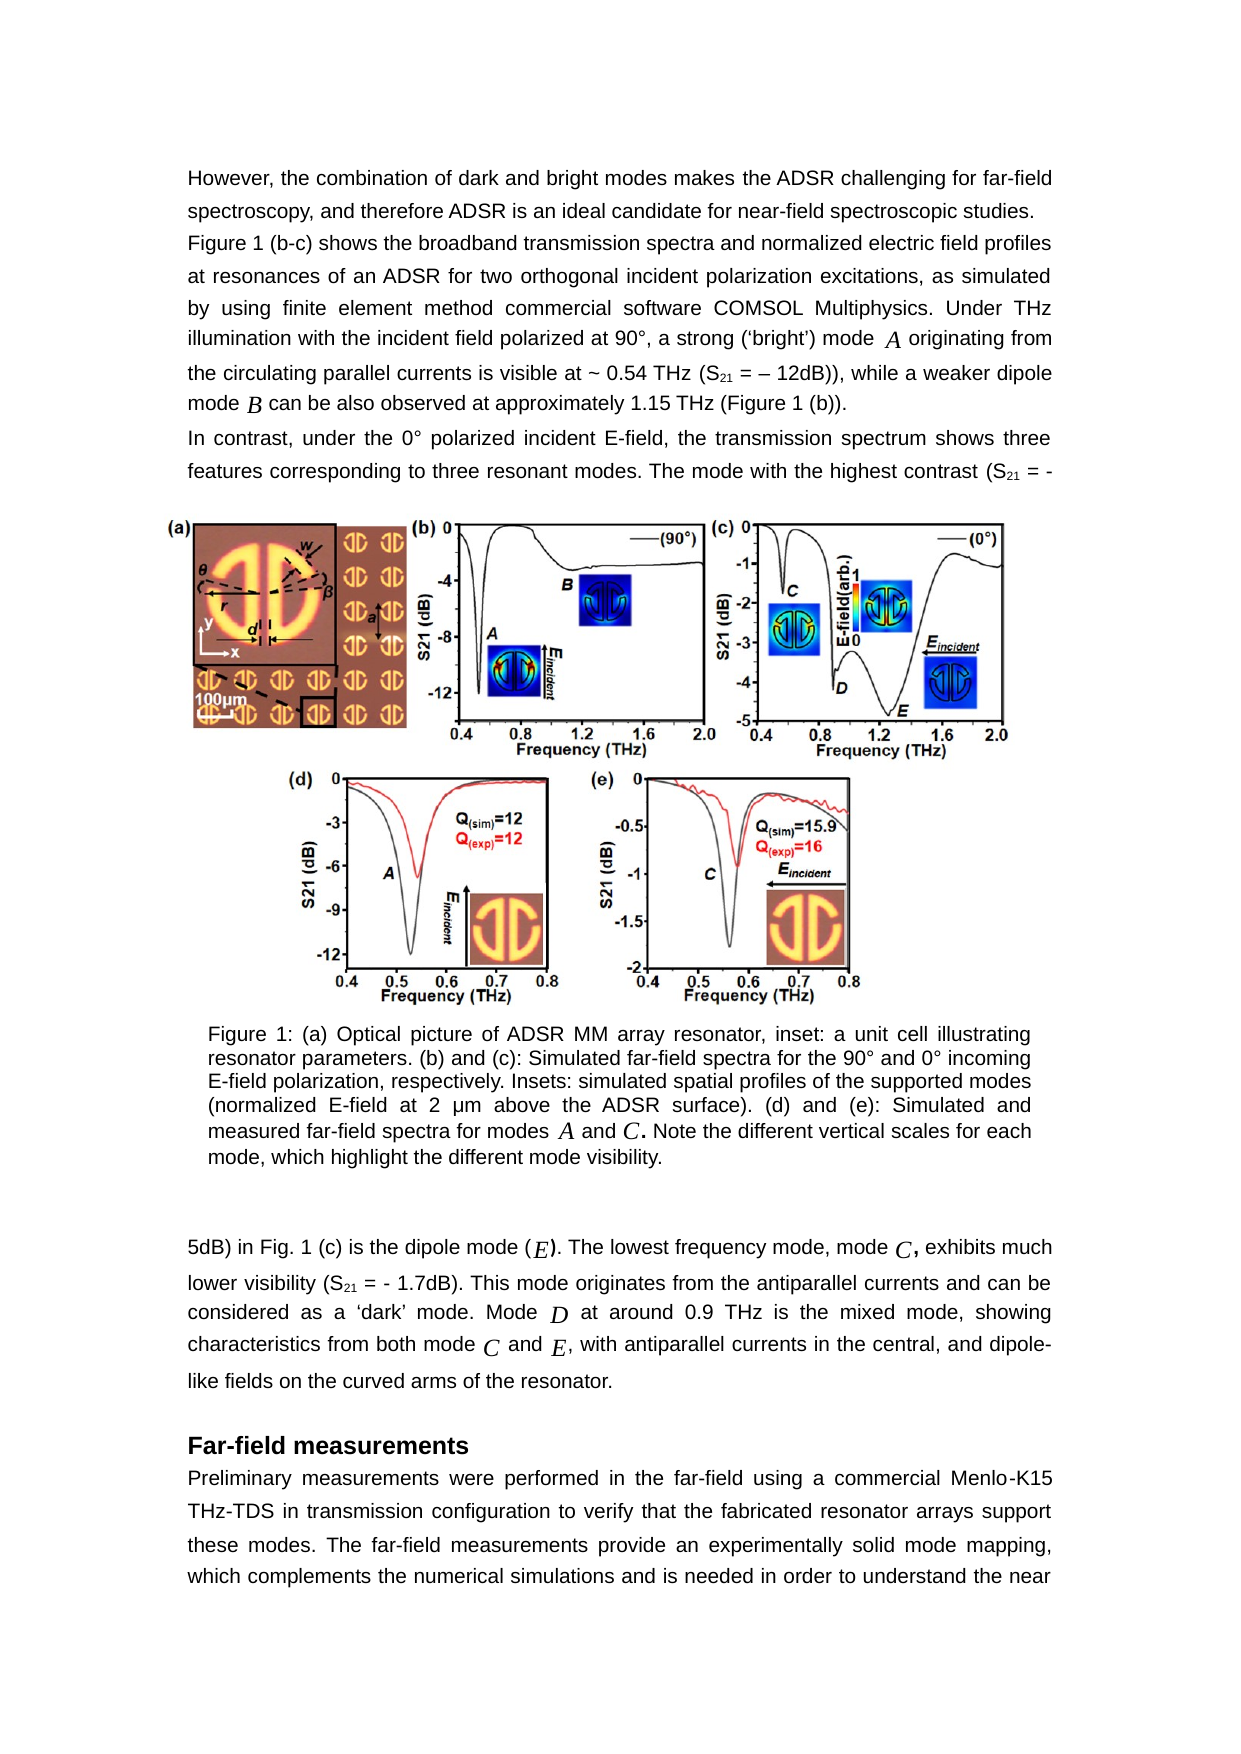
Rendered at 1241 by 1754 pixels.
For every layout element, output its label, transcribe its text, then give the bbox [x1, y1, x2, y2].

picture [163, 502, 1022, 1007]
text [187, 1462, 1053, 1592]
text Far-field measurements [187, 1429, 1053, 1462]
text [187, 162, 1053, 227]
text Figure 1 (b-c) shows the broadband transmission spectra and normalized electric field profiles at resonances of an ADSR for two orthogonal incident polarization excitations, as simulated by using finite element method commercial software COMSOL Multiphysics. Under THz illumination with the incident field polarized at 90°, a strong (‘bright’) mode originating from the circulating parallel currents is visible at ~ 0.54 THz (S21 = – 12dB)), while a weaker dipole mode can be also observed at approximately 1.15 THz (Figure 1 (b)). [187, 227, 1053, 422]
